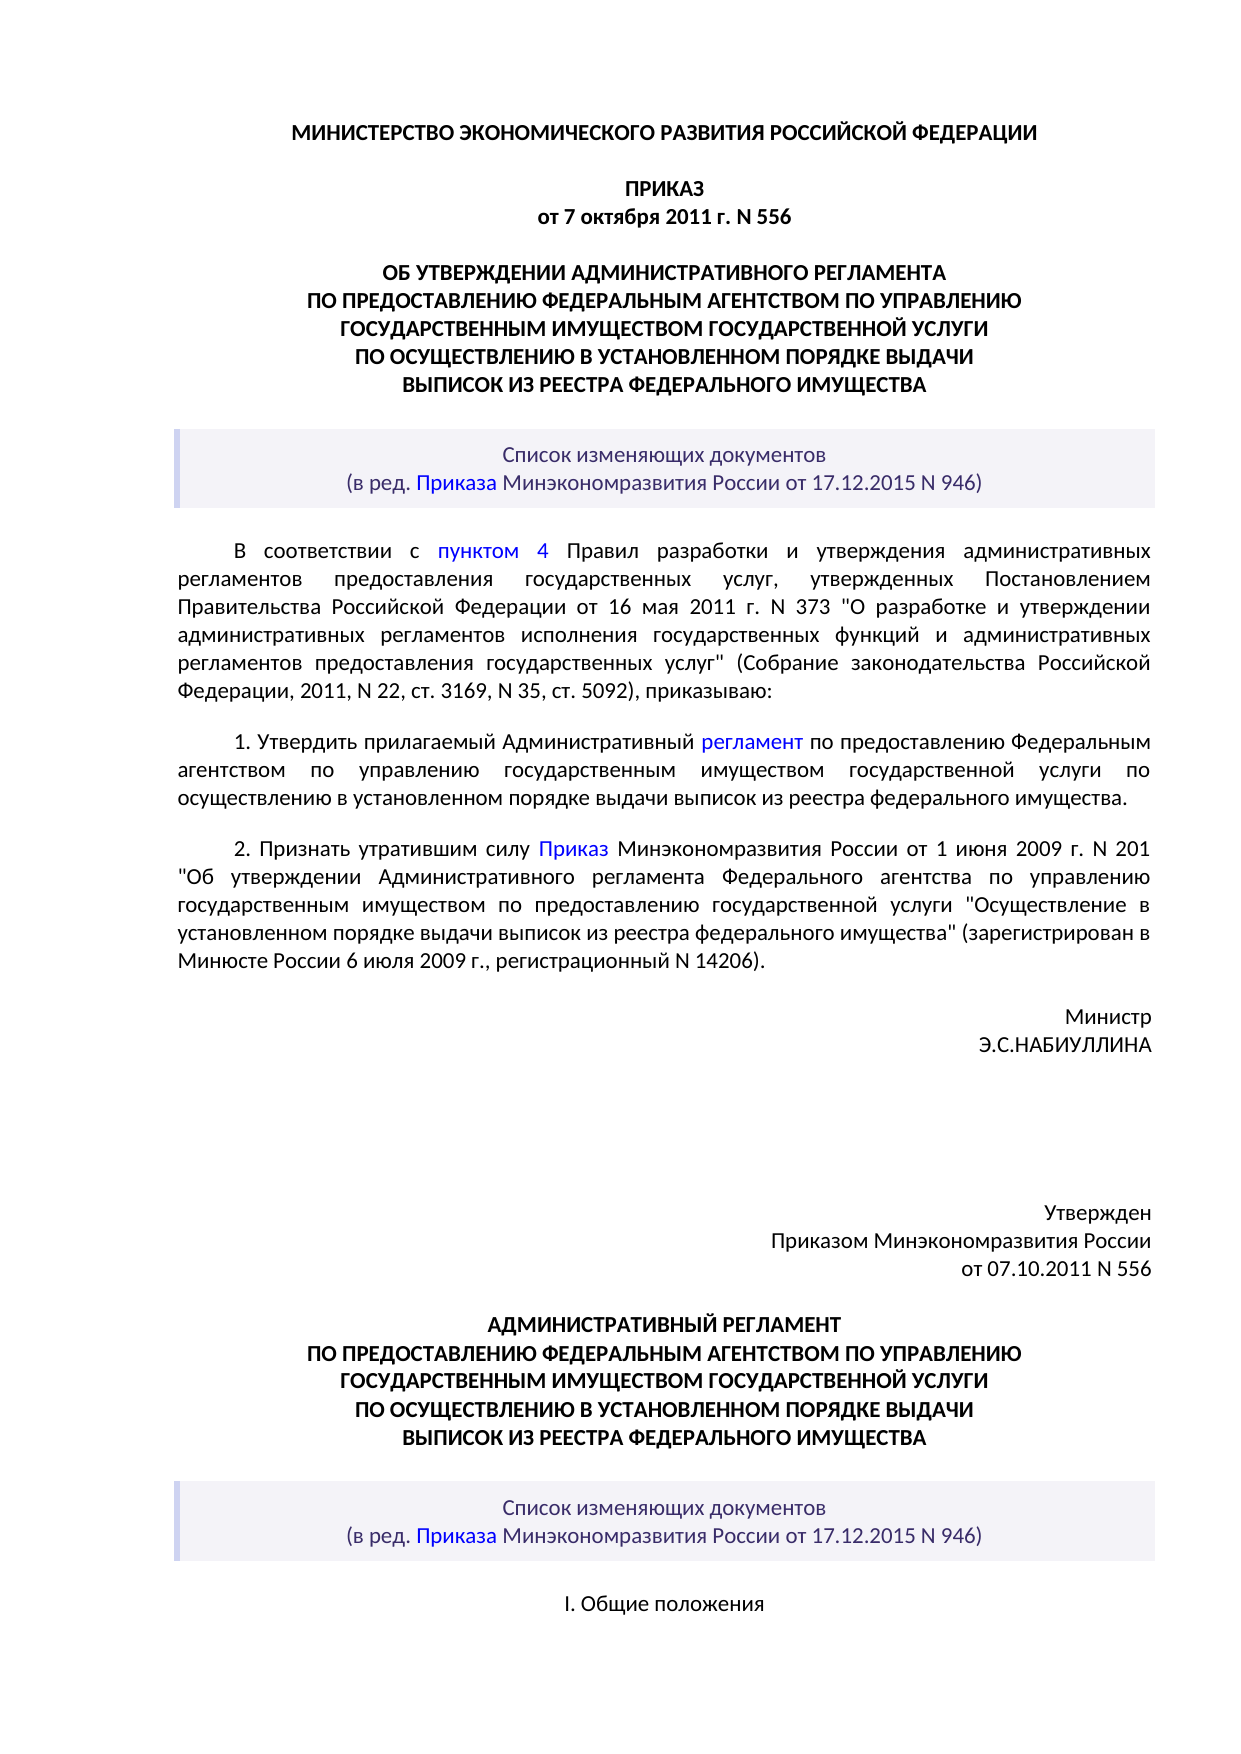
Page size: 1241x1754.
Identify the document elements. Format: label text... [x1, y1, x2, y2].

text от 07.10.2011 N 556 [177, 1254, 1152, 1283]
text 1. Утвердить прилагаемый Административный регламент по предоставлению Федеральным агентством по управлению государственным имуществом государственной услуги по осуществлению в установленном порядке выдачи выписок из реестра федерального имущества. [177, 727, 1152, 811]
title ПО ПРЕДОСТАВЛЕНИЮ ФЕДЕРАЛЬНЫМ АГЕНТСТВОМ ПО УПРАВЛЕНИЮ [177, 286, 1152, 314]
text Э.С.НАБИУЛЛИНА [177, 1030, 1152, 1058]
title МИНИСТЕРСТВО ЭКОНОМИЧЕСКОГО РАЗВИТИЯ РОССИЙСКОЙ ФЕДЕРАЦИИ [177, 118, 1152, 146]
title ПО ОСУЩЕСТВЛЕНИЮ В УСТАНОВЛЕННОМ ПОРЯДКЕ ВЫДАЧИ [177, 1395, 1152, 1423]
title АДМИНИСТРАТИВНЫЙ РЕГЛАМЕНТ [177, 1311, 1152, 1339]
text Министр [177, 1002, 1152, 1030]
title от 7 октября 2011 г. N 556 [177, 202, 1152, 230]
title ПРИКАЗ [177, 174, 1152, 202]
table_header Список изменяющих документов (в ред. Приказа Минэкономразвития России от 17.12.2015 N 946) [180, 429, 1149, 508]
text Приказом Минэкономразвития России [177, 1227, 1152, 1254]
title ГОСУДАРСТВЕННЫМ ИМУЩЕСТВОМ ГОСУДАРСТВЕННОЙ УСЛУГИ [177, 314, 1152, 342]
title ГОСУДАРСТВЕННЫМ ИМУЩЕСТВОМ ГОСУДАРСТВЕННОЙ УСЛУГИ [177, 1367, 1152, 1395]
table_header Список изменяющих документов (в ред. Приказа Минэкономразвития России от 17.12.2015 N 946) [180, 1481, 1149, 1561]
title ПО ОСУЩЕСТВЛЕНИЮ В УСТАНОВЛЕННОМ ПОРЯДКЕ ВЫДАЧИ [177, 342, 1152, 370]
title ОБ УТВЕРЖДЕНИИ АДМИНИСТРАТИВНОГО РЕГЛАМЕНТА [177, 258, 1152, 286]
title ВЫПИСОК ИЗ РЕЕСТРА ФЕДЕРАЛЬНОГО ИМУЩЕСТВА [177, 370, 1152, 398]
text В соответствии с пунктом 4 Правил разработки и утверждения административных регламентов предоставления государственных услуг, утвержденных Постановлением Правительства Российской Федерации от 16 мая 2011 г. N 373 "О разработке и утверждении административных регламентов исполнения государственных функций и административных регламентов предоставления государственных услуг" (Собрание законодательства Российской Федерации, 2011, N 22, ст. 3169, N 35, ст. 5092), приказываю: [177, 536, 1152, 704]
text Утвержден [177, 1198, 1152, 1227]
title ПО ПРЕДОСТАВЛЕНИЮ ФЕДЕРАЛЬНЫМ АГЕНТСТВОМ ПО УПРАВЛЕНИЮ [177, 1339, 1152, 1367]
text 2. Признать утратившим силу Приказ Минэкономразвития России от 1 июня 2009 г. N 201 "Об утверждении Административного регламента Федерального агентства по управлению государственным имуществом по предоставлению государственной услуги "Осуществление в установленном порядке выдачи выписок из реестра федерального имущества" (зарегистрирован в Минюсте России 6 июля 2009 г., регистрационный N 14206). [177, 834, 1152, 974]
text I. Общие положения [177, 1589, 1152, 1617]
title ВЫПИСОК ИЗ РЕЕСТРА ФЕДЕРАЛЬНОГО ИМУЩЕСТВА [177, 1423, 1152, 1451]
